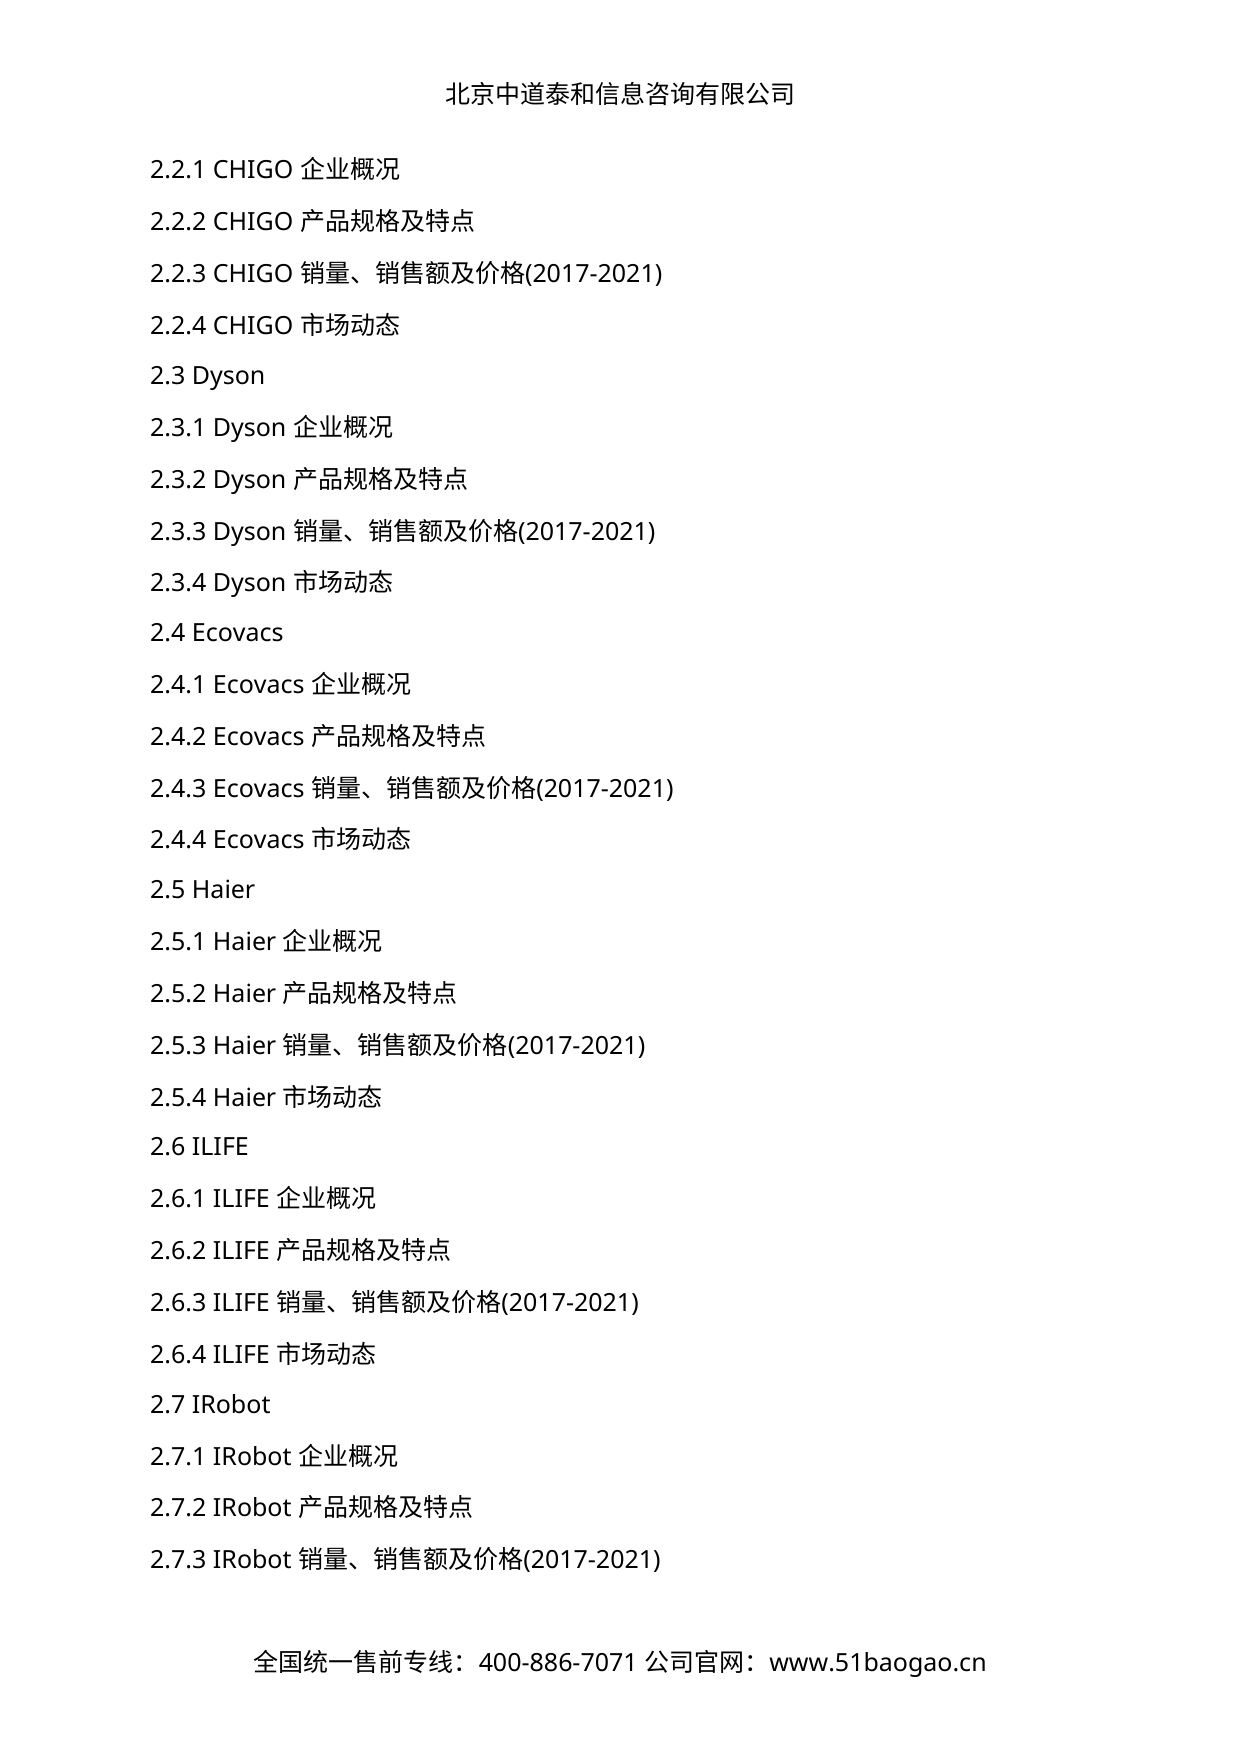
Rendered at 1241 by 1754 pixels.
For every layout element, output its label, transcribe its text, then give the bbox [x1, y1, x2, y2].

text 2.6 ILIFE [150, 1129, 1090, 1163]
text 2.5.3 Haier 销量、销售额及价格(2017-2021) [150, 1025, 1090, 1062]
text 2.7.2 IRobot 产品规格及特点 [150, 1488, 1090, 1524]
text 2.2.2 CHIGO 产品规格及特点 [150, 202, 1090, 238]
text 2.2.3 CHIGO 销量、销售额及价格(2017-2021) [150, 254, 1090, 290]
text 2.5.2 Haier 产品规格及特点 [150, 973, 1090, 1010]
text 2.6.1 ILIFE 企业概况 [150, 1179, 1090, 1215]
text 2.7.3 IRobot 销量、销售额及价格(2017-2021) [150, 1540, 1090, 1576]
text 2.6.2 ILIFE 产品规格及特点 [150, 1231, 1090, 1267]
text 2.7 IRobot [150, 1386, 1090, 1420]
text 2.4.4 Ecovacs 市场动态 [150, 820, 1090, 856]
text 2.6.3 ILIFE 销量、销售额及价格(2017-2021) [150, 1282, 1090, 1319]
text 2.4.2 Ecovacs 产品规格及特点 [150, 716, 1090, 752]
text 2.7.1 IRobot 企业概况 [150, 1436, 1090, 1472]
text 2.3.3 Dyson 销量、销售额及价格(2017-2021) [150, 511, 1090, 547]
text 2.6.4 ILIFE 市场动态 [150, 1334, 1090, 1371]
text 2.4 Ecovacs [150, 615, 1090, 649]
text 2.3.2 Dyson 产品规格及特点 [150, 459, 1090, 495]
text 2.5.4 Haier 市场动态 [150, 1077, 1090, 1113]
text 2.5 Haier [150, 872, 1090, 906]
text 2.4.1 Ecovacs 企业概况 [150, 664, 1090, 701]
text 2.5.1 Haier 企业概况 [150, 922, 1090, 958]
text 2.3 Dyson [150, 357, 1090, 392]
text 2.3.1 Dyson 企业概况 [150, 407, 1090, 443]
text 2.2.4 CHIGO 市场动态 [150, 306, 1090, 342]
text 2.3.4 Dyson 市场动态 [150, 563, 1090, 599]
text 2.4.3 Ecovacs 销量、销售额及价格(2017-2021) [150, 768, 1090, 804]
text 2.2.1 CHIGO 企业概况 [150, 150, 1090, 186]
